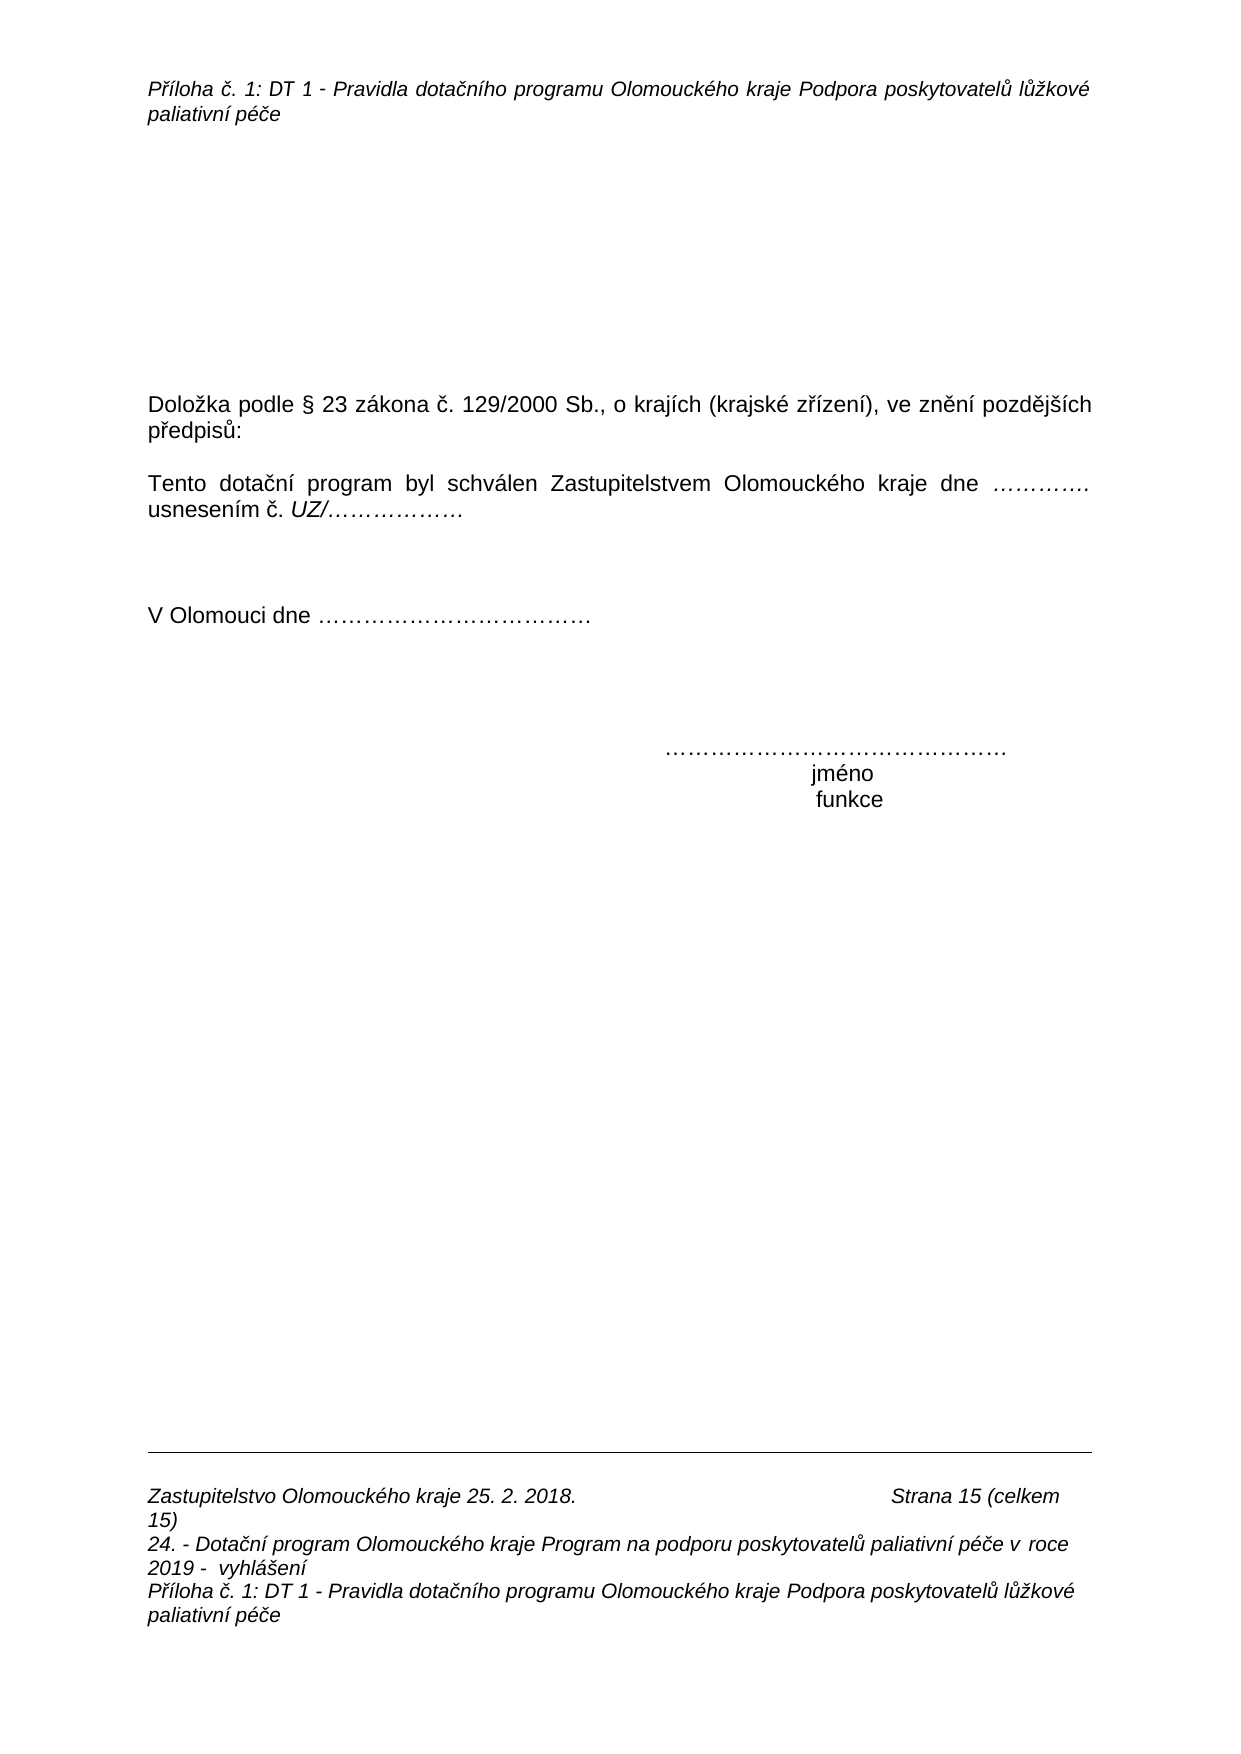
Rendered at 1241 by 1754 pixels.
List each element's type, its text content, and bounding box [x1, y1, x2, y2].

text V Olomouci dne ……………………………… [148, 602, 1092, 628]
text jméno [148, 760, 1092, 786]
text ……………………………………… [148, 734, 1092, 760]
text Tento dotační program byl schválen Zastupitelstvem Olomouckého kraje dne …………. usnesením č. UZ/……………… [148, 470, 1092, 523]
text Doložka podle § 23 zákona č. 129/2000 Sb., o krajích (krajské zřízení), ve znění pozdějších předpisů: [148, 391, 1092, 444]
text funkce [148, 786, 1092, 813]
